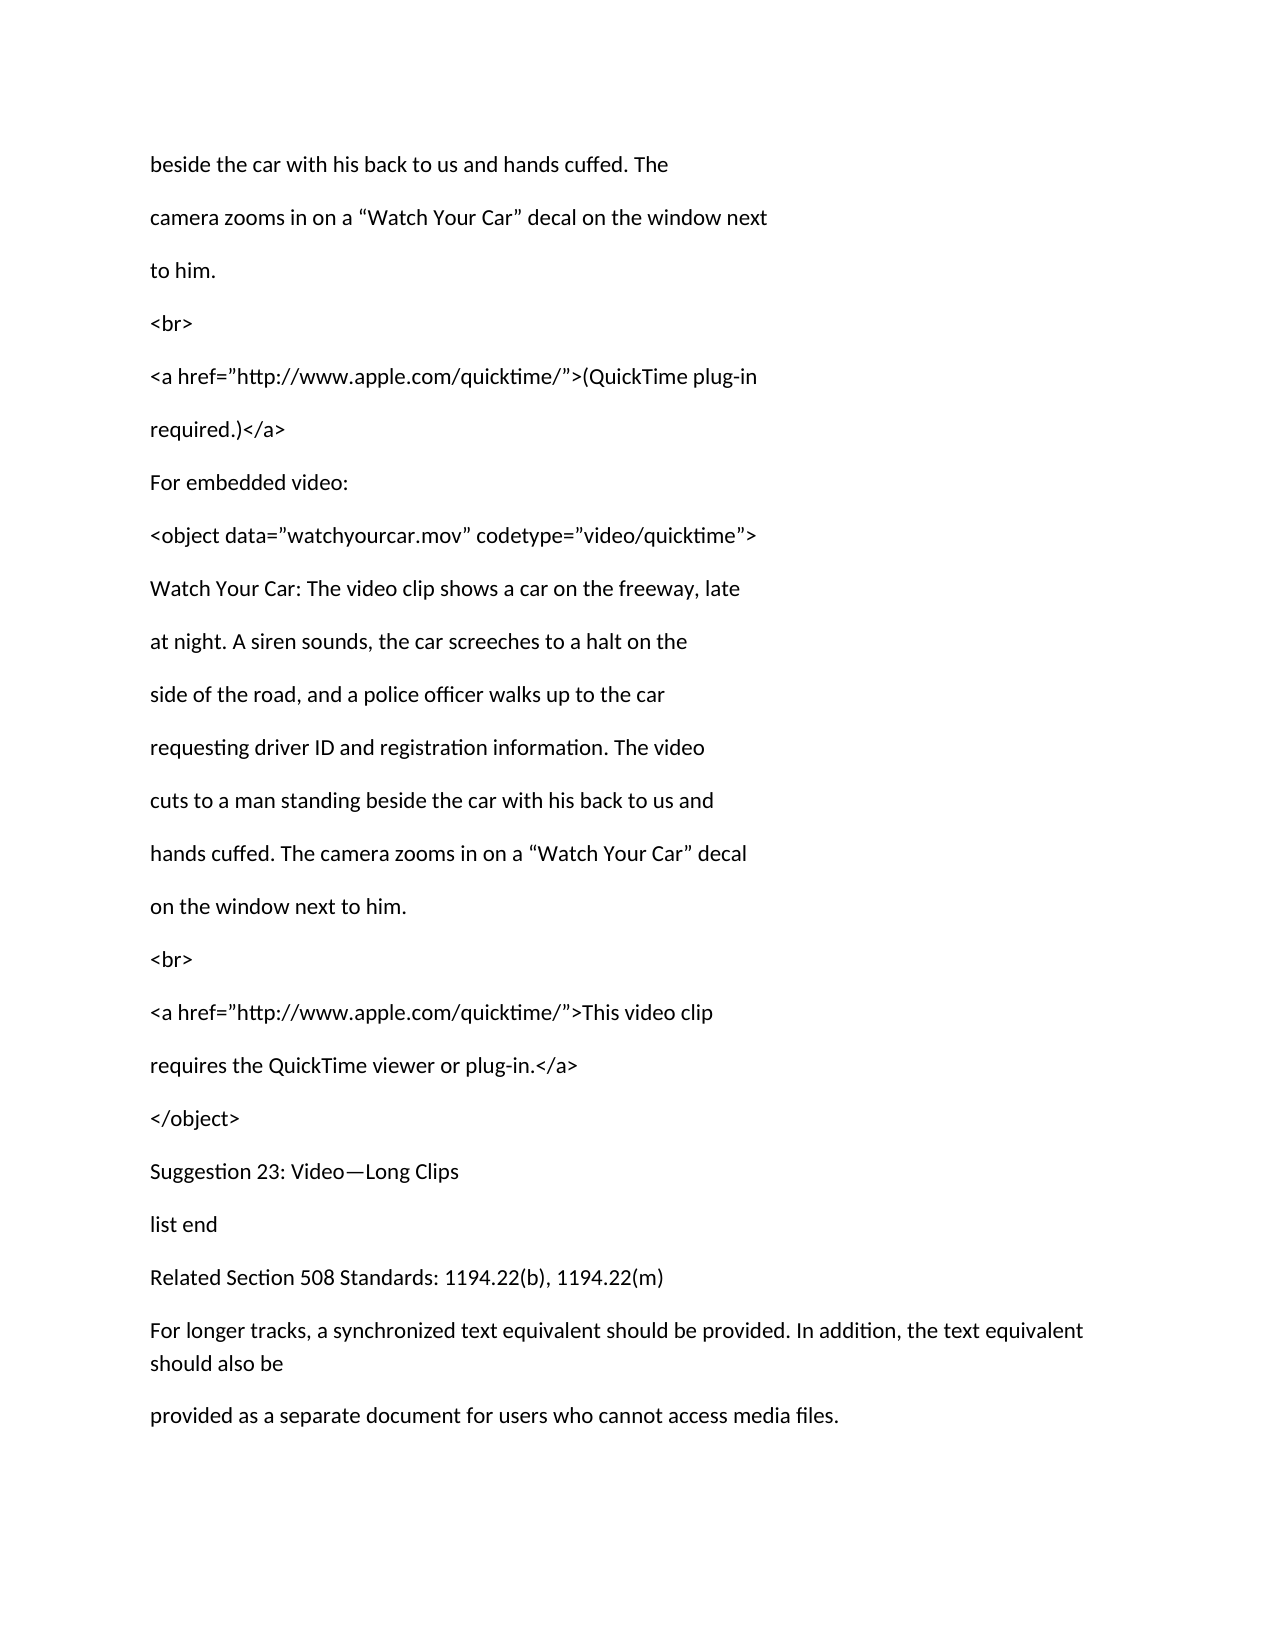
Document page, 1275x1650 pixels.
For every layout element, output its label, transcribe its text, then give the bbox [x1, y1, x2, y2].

text camera zooms in on a “Watch Your Car” decal on the window next [150, 203, 1125, 231]
text list end [150, 1210, 1125, 1238]
text requesting driver ID and registration information. The video [150, 733, 1125, 761]
text provided as a separate document for users who cannot access media files. [150, 1402, 1125, 1430]
text </object> [150, 1104, 1125, 1132]
text For longer tracks, a synchronized text equivalent should be provided. In addition, the text equivalent should also be [150, 1316, 1125, 1377]
text Watch Your Car: The video clip shows a car on the freeway, late [150, 574, 1125, 602]
text at night. A siren sounds, the car screeches to a halt on the [150, 627, 1125, 655]
text requires the QuickTime viewer or plug-in.</a> [150, 1051, 1125, 1079]
text side of the road, and a police officer walks up to the car [150, 680, 1125, 708]
text required.)</a> [150, 415, 1125, 443]
text Related Section 508 Standards: 1194.22(b), 1194.22(m) [150, 1263, 1125, 1291]
text hands cuffed. The camera zooms in on a “Watch Your Car” decal [150, 839, 1125, 867]
text <a href=”http://www.apple.com/quicktime/”>This video clip [150, 998, 1125, 1026]
text <br> [150, 309, 1125, 337]
text to him. [150, 256, 1125, 284]
text on the window next to him. [150, 892, 1125, 920]
text For embedded video: [150, 468, 1125, 496]
text cuts to a man standing beside the car with his back to us and [150, 786, 1125, 814]
text <br> [150, 945, 1125, 973]
text <a href=”http://www.apple.com/quicktime/”>(QuickTime plug-in [150, 362, 1125, 390]
text Suggestion 23: Video—Long Clips [150, 1157, 1125, 1185]
text <object data=”watchyourcar.mov” codetype=”video/quicktime”> [150, 521, 1125, 549]
text beside the car with his back to us and hands cuffed. The [150, 150, 1125, 178]
